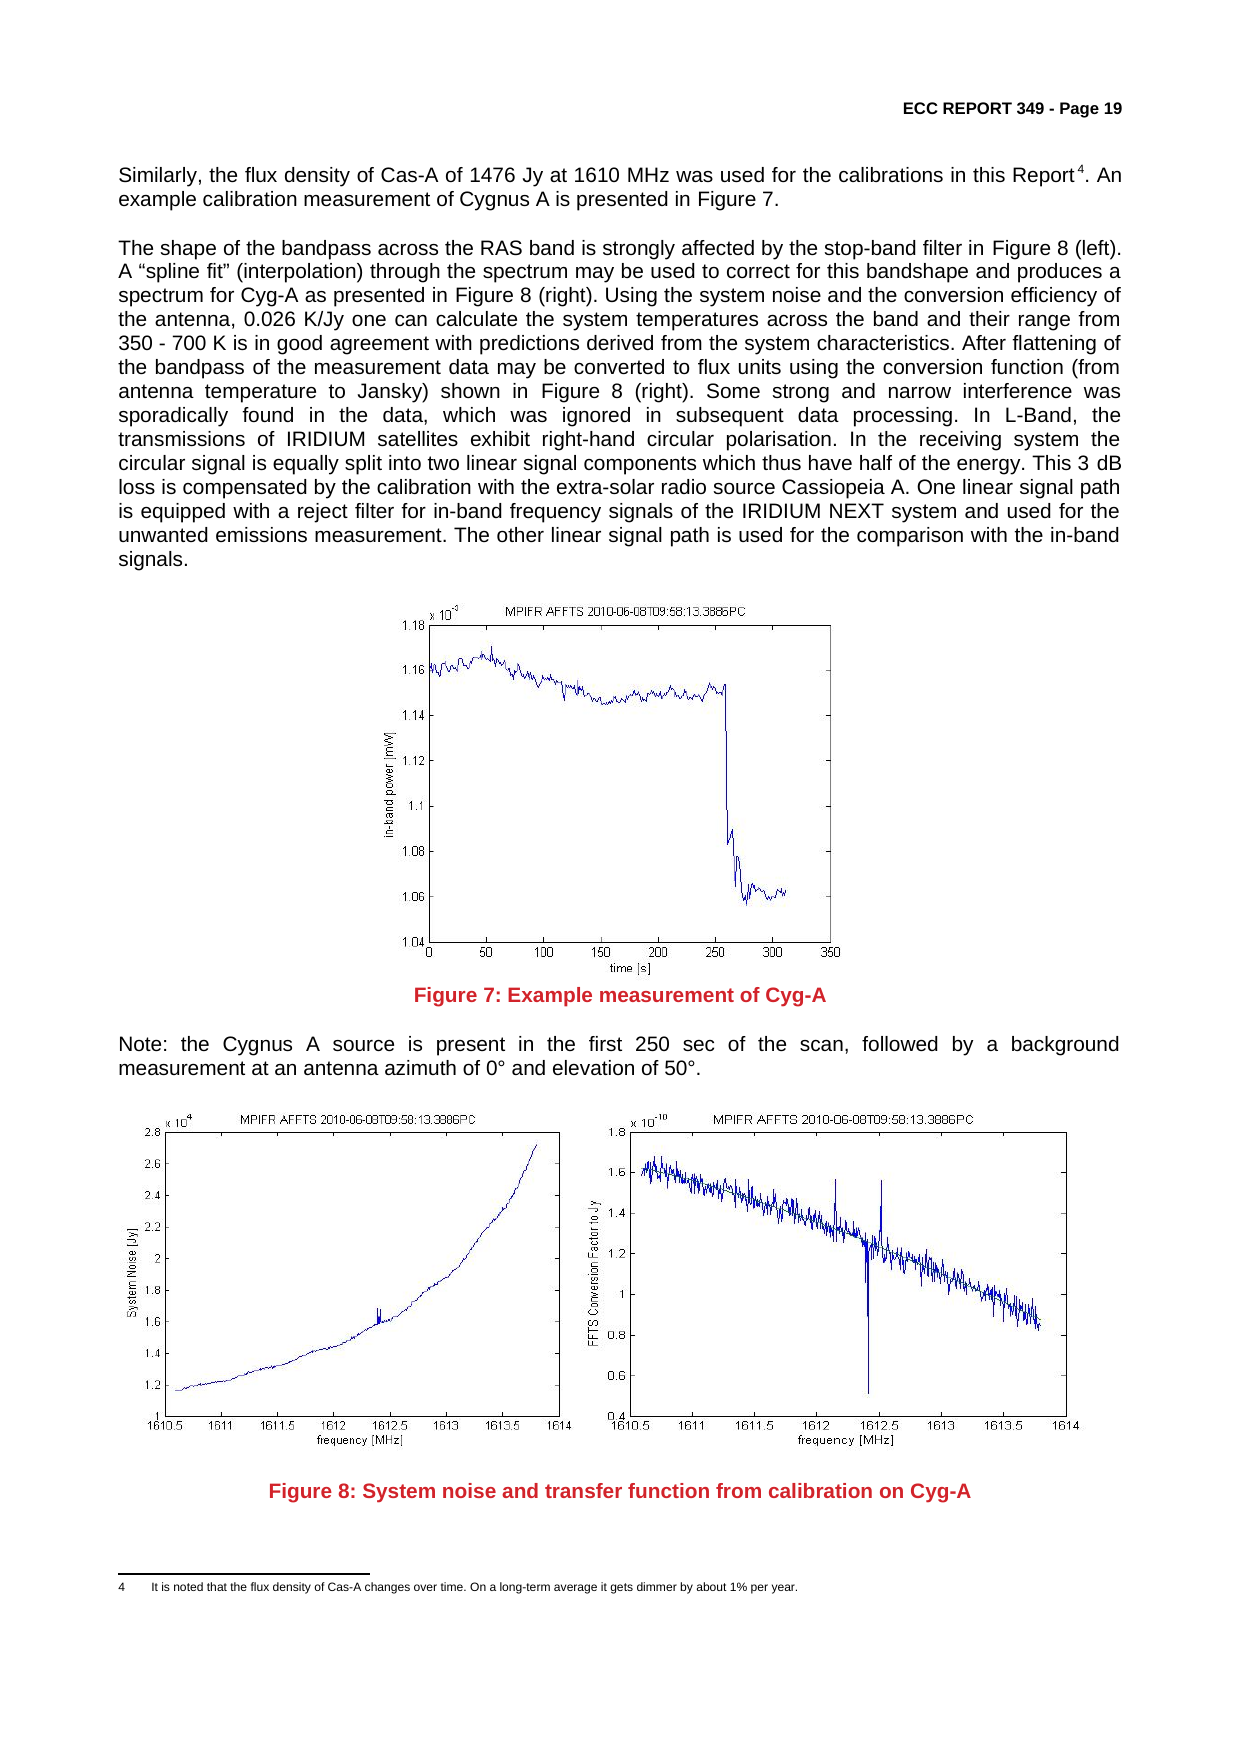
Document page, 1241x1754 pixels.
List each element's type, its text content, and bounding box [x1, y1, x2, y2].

text Figure 8: System noise and transfer function from calibration on Cyg-A [118, 1479, 1122, 1503]
text The shape of the bandpass across the RAS band is strongly affected by the stop-band filter in Figure 8 (left). A “spline fit” (interpolation) through the spectrum may be used to correct for this bandshape and produces a spectrum for Cyg-A as presented in Figure 8 (right). Using the system noise and the conversion efficiency of the antenna, 0.026 K/Jy one can calculate the system temperatures across the band and their range from 350 - 700 K is in good agreement with predictions derived from the system characteristics. After flattening of the bandpass of the measurement data may be converted to flux units using the conversion function (from antenna temperature to Jansky) shown in Figure 8 (right). Some strong and narrow interference was sporadically found in the data, which was ignored in subsequent data processing. In L-Band, the transmissions of IRIDIUM satellites exhibit right-hand circular polarisation. In the receiving system the circular signal is equally split into two linear signal components which thus have half of the energy. This 3 dB loss is compensated by the calibration with the extra-solar radio source Cassiopeia A. One linear signal path is equipped with a reject filter for in-band frequency signals of the IRIDIUM NEXT system and used for the unwanted emissions measurement. The other linear signal path is used for the comparison with the in-band signals. [118, 235, 1122, 571]
text Note: the Cygnus A source is present in the first 250 sec of the scan, followed by a background measurement at an antenna azimuth of 0° and elevation of 50°. [118, 1032, 1122, 1080]
text Figure 7: Example measurement of Cyg-A [118, 983, 1122, 1007]
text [118, 162, 1122, 210]
picture [118, 1105, 1094, 1454]
picture [361, 595, 879, 984]
